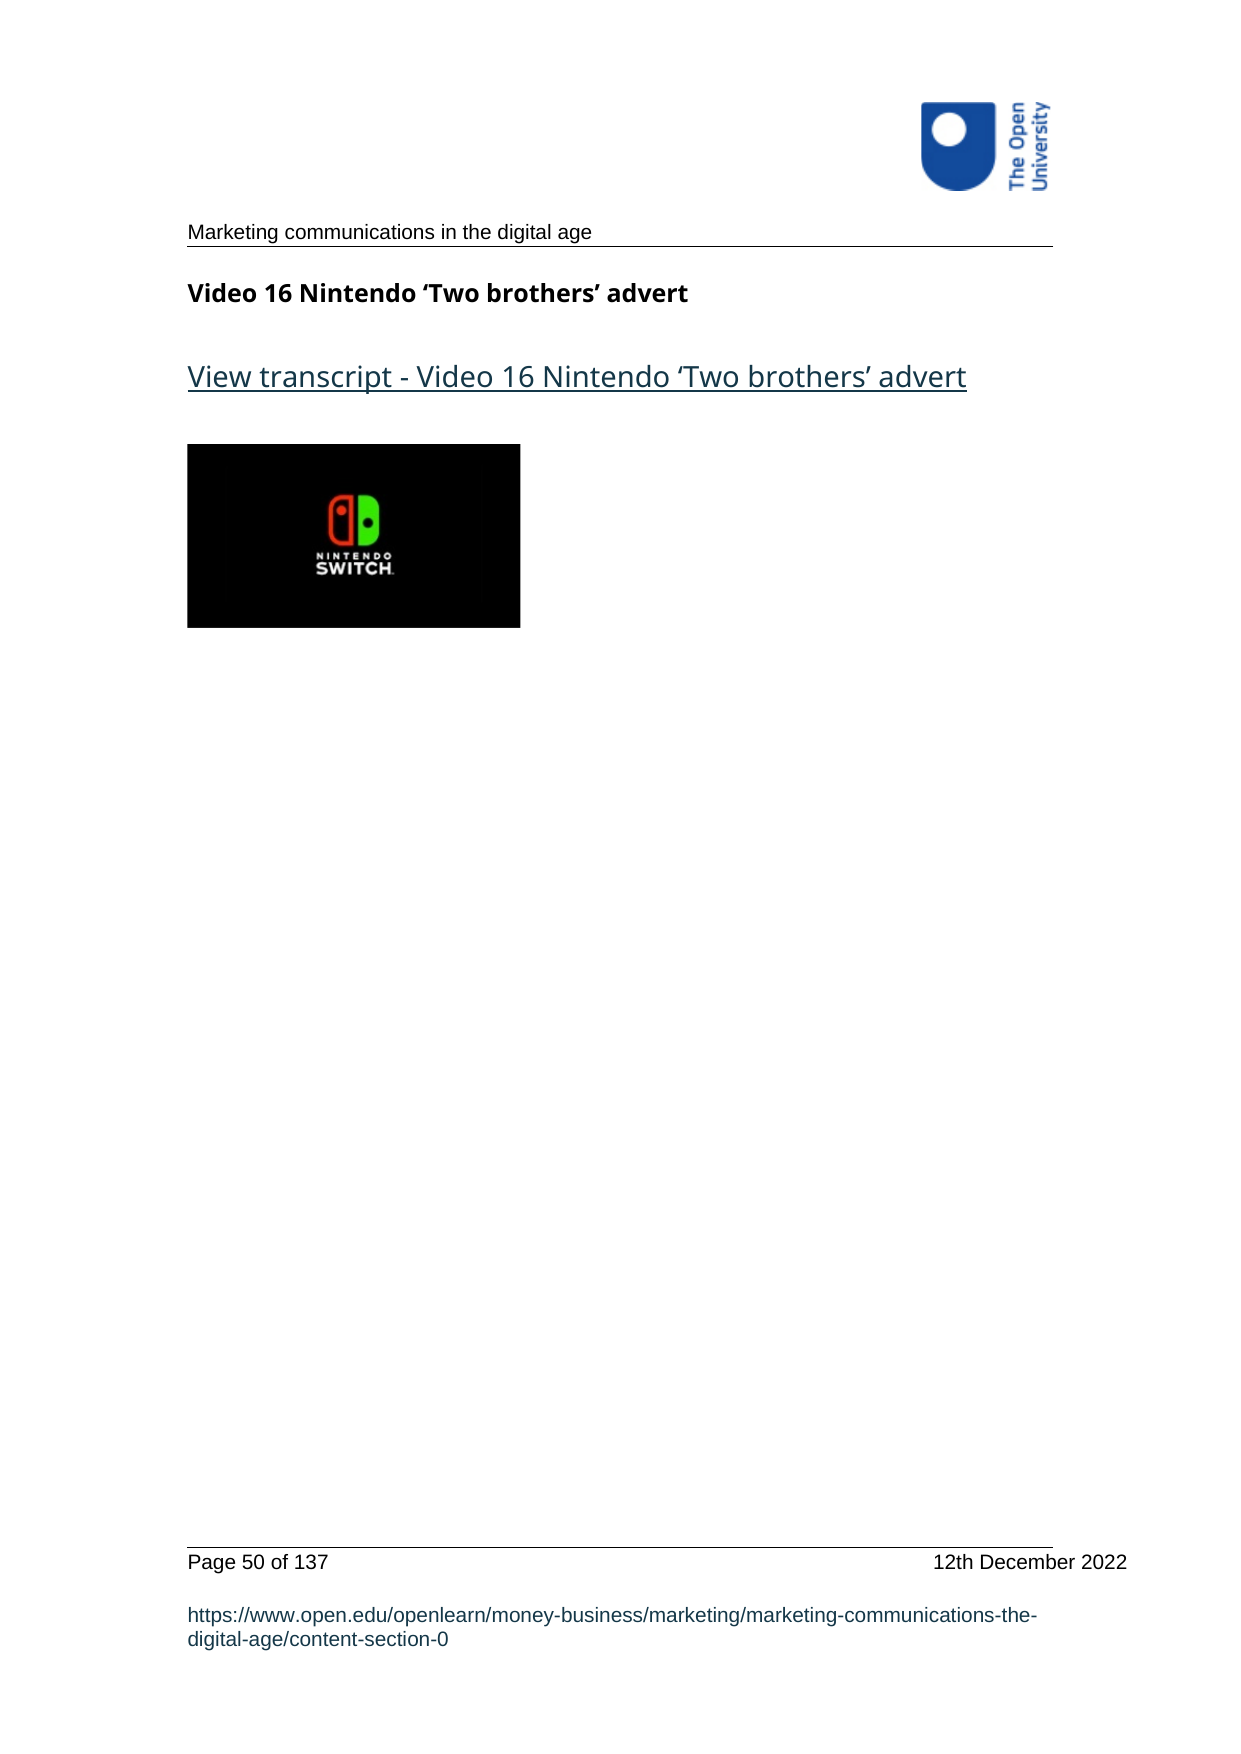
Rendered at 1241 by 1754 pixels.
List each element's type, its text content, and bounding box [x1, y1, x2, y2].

picture [187, 444, 521, 628]
picture [921, 102, 1052, 191]
text View transcript - Video 16 Nintendo ‘Two brothers’ advert [187, 356, 1053, 396]
text Video 16 Nintendo ‘Two brothers’ advert [187, 276, 1053, 310]
